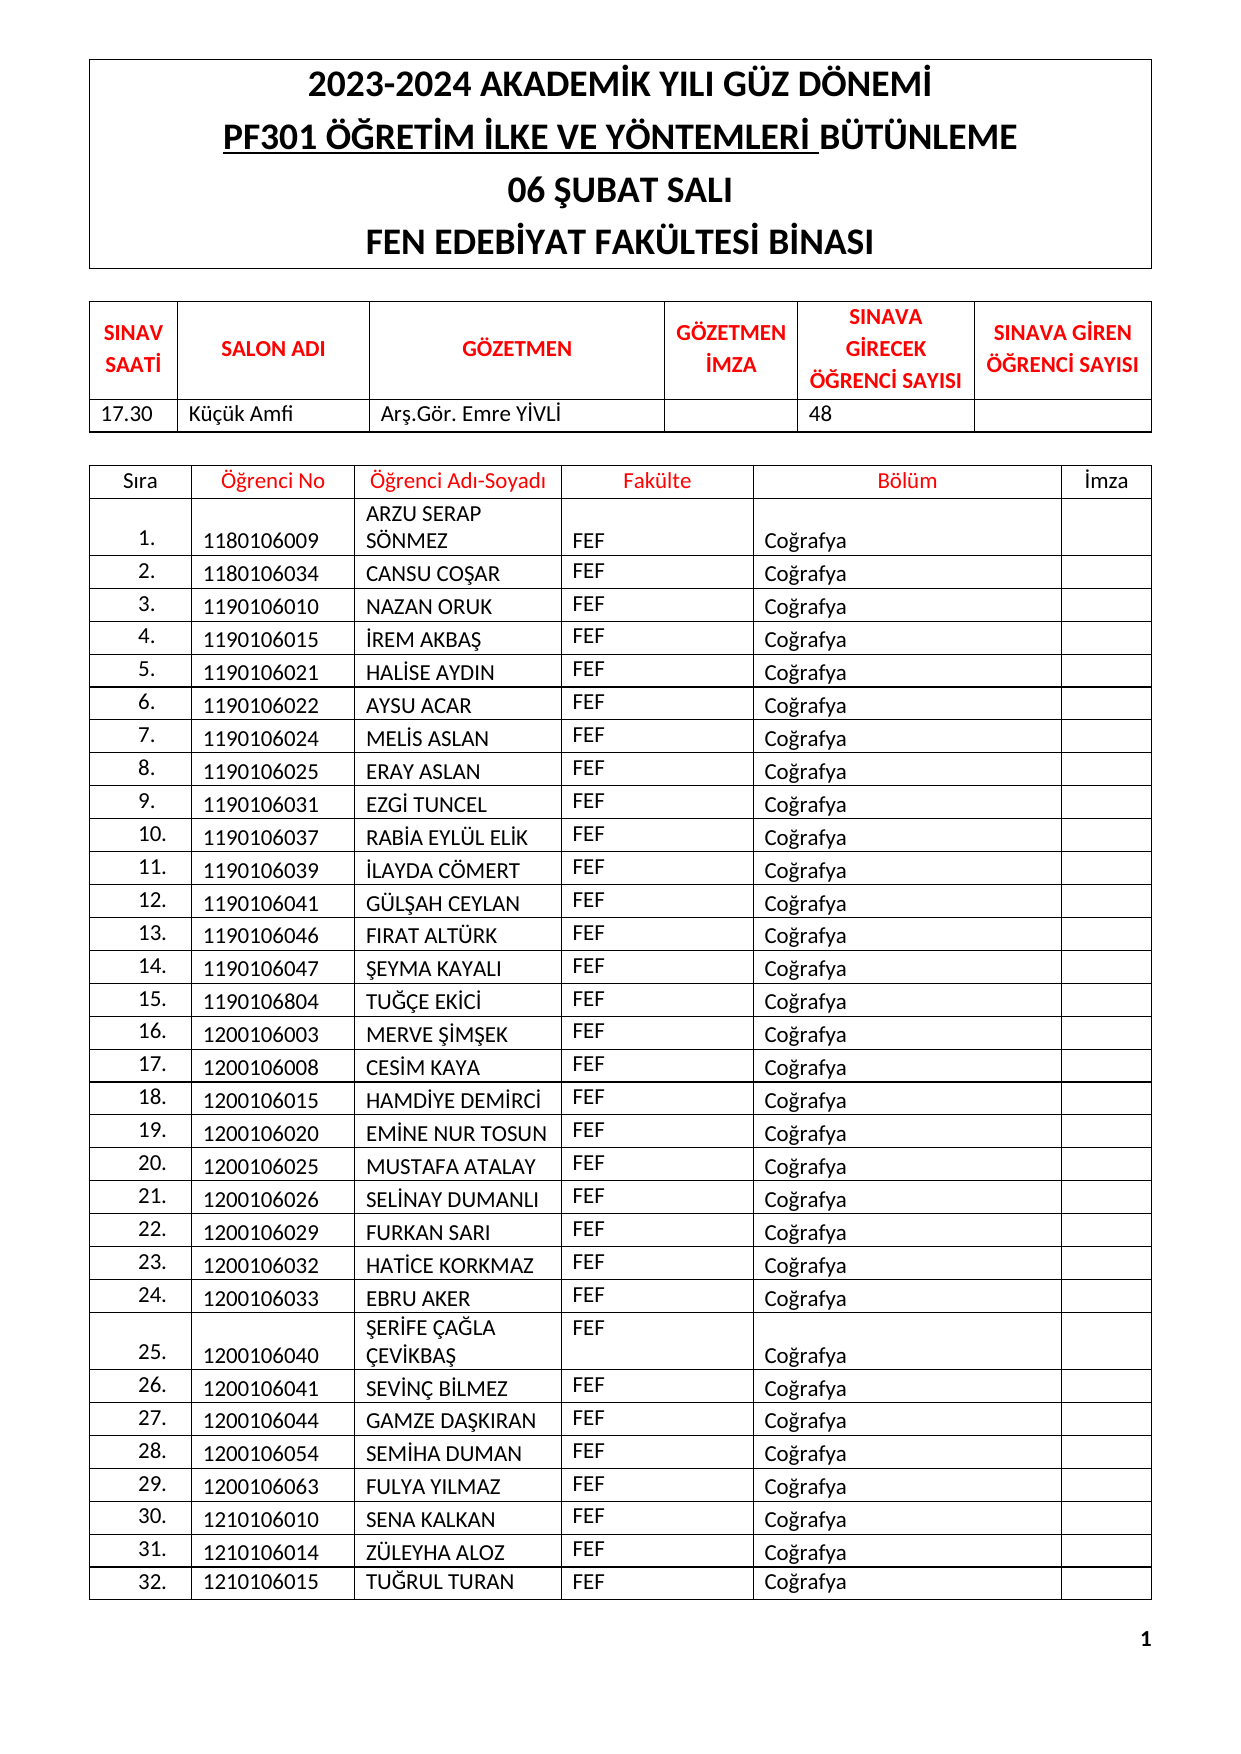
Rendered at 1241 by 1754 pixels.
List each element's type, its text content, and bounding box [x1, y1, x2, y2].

table_cell FEF [562, 1280, 753, 1312]
table_cell [90, 1017, 191, 1048]
table_cell FEF [562, 688, 753, 719]
table_cell SENA KALKAN [355, 1502, 561, 1533]
table_cell 1200106020 [192, 1115, 354, 1147]
table_cell [975, 400, 1151, 431]
table_cell [90, 1247, 191, 1279]
table_cell [1062, 1083, 1151, 1114]
table_cell FEF [562, 1247, 753, 1279]
table_cell Küçük Amfi [178, 400, 369, 431]
table_cell 1190106039 [192, 852, 354, 884]
table_cell 1190106025 [192, 753, 354, 785]
table_cell 1190106024 [192, 720, 354, 752]
table_cell 1200106015 [192, 1083, 354, 1114]
table_cell SEVİNÇ BİLMEZ [355, 1370, 561, 1402]
table_header Bölüm [754, 466, 1061, 498]
table_cell Coğrafya [754, 1050, 1061, 1081]
table_cell FEF [562, 589, 753, 621]
table_cell [665, 400, 797, 431]
table_header Sıra [90, 466, 191, 498]
table_cell 1200106033 [192, 1280, 354, 1312]
table_cell FEF [562, 1370, 753, 1402]
table_cell FIRAT ALTÜRK [355, 918, 561, 950]
table_cell [1062, 1017, 1151, 1048]
table_cell FEF [562, 1436, 753, 1468]
table_cell [90, 589, 191, 621]
table_cell 1200106003 [192, 1017, 354, 1048]
table_cell [90, 1280, 191, 1312]
table_cell [1062, 786, 1151, 818]
table_cell FEF [562, 1050, 753, 1081]
table_cell [90, 1370, 191, 1402]
table_cell Coğrafya [754, 720, 1061, 752]
table_cell [90, 1115, 191, 1147]
table_cell Coğrafya [754, 753, 1061, 785]
table_cell [1062, 984, 1151, 1016]
table_cell Coğrafya [754, 1370, 1061, 1402]
table_cell [1062, 1502, 1151, 1533]
table_cell 1190106041 [192, 885, 354, 917]
table_cell [1062, 655, 1151, 686]
table_cell [90, 951, 191, 983]
table_cell 1190106804 [192, 984, 354, 1016]
table_cell 17.30 [90, 400, 177, 431]
table_cell 1190106037 [192, 819, 354, 851]
table_cell GÜLŞAH CEYLAN [355, 885, 561, 917]
table_cell FEF [562, 1017, 753, 1048]
table_cell Coğrafya [754, 1083, 1061, 1114]
table_cell FEF [562, 1181, 753, 1213]
table_header Fakülte [562, 466, 753, 498]
table_cell Coğrafya [754, 1280, 1061, 1312]
table_cell 48 [798, 400, 974, 431]
table_cell FEF [562, 984, 753, 1016]
table_cell FEF [562, 951, 753, 983]
table_cell Coğrafya [754, 1313, 1061, 1369]
table_cell FEF [562, 786, 753, 818]
table_cell EZGİ TUNCEL [355, 786, 561, 818]
table_cell 1190106022 [192, 688, 354, 719]
table_cell [90, 918, 191, 950]
table_cell CESİM KAYA [355, 1050, 561, 1081]
table_cell ERAY ASLAN [355, 753, 561, 785]
table_cell MELİS ASLAN [355, 720, 561, 752]
table_cell Coğrafya [754, 1247, 1061, 1279]
table_cell FURKAN SARI [355, 1214, 561, 1246]
table_cell 1190106046 [192, 918, 354, 950]
table_cell [1062, 1313, 1151, 1369]
table_cell [90, 852, 191, 884]
table_cell Coğrafya [754, 1181, 1061, 1213]
table_cell Coğrafya [754, 1568, 1061, 1599]
table_cell Coğrafya [754, 589, 1061, 621]
table_cell [1062, 1280, 1151, 1312]
table_cell ŞEYMA KAYALI [355, 951, 561, 983]
table_header SINAV SAATİ [90, 302, 177, 398]
table_cell [1062, 499, 1151, 555]
table_cell Coğrafya [754, 1148, 1061, 1180]
table_cell FEF [562, 753, 753, 785]
table_cell Coğrafya [754, 918, 1061, 950]
table_cell RABİA EYLÜL ELİK [355, 819, 561, 851]
table_cell [90, 1502, 191, 1533]
table_cell Coğrafya [754, 1535, 1061, 1566]
table_cell [90, 720, 191, 752]
table_cell FEF [562, 1469, 753, 1501]
table_header GÖZETMEN [370, 302, 664, 398]
table_cell 1190106015 [192, 622, 354, 653]
table_cell FEF [562, 720, 753, 752]
table_cell FEF [562, 655, 753, 686]
table_cell [90, 499, 191, 555]
table_cell 1200106032 [192, 1247, 354, 1279]
table_cell [1062, 951, 1151, 983]
table_header İmza [1062, 466, 1151, 498]
table_cell 1190106021 [192, 655, 354, 686]
table_cell Coğrafya [754, 622, 1061, 653]
table_cell [1062, 720, 1151, 752]
table_cell 1180106009 [192, 499, 354, 555]
table_cell Coğrafya [754, 984, 1061, 1016]
table_cell [1062, 1370, 1151, 1402]
table_cell [1062, 1436, 1151, 1468]
table_cell 1200106040 [192, 1313, 354, 1369]
table_cell FEF [562, 1313, 753, 1369]
table_cell [90, 556, 191, 588]
table_cell Coğrafya [754, 1403, 1061, 1435]
table_cell EBRU AKER [355, 1280, 561, 1312]
table_cell FEF [562, 1403, 753, 1435]
table_cell 1200106026 [192, 1181, 354, 1213]
table_cell AYSU ACAR [355, 688, 561, 719]
table_cell EMİNE NUR TOSUN [355, 1115, 561, 1147]
table_cell [90, 622, 191, 653]
table_cell [1062, 688, 1151, 719]
table_cell Coğrafya [754, 951, 1061, 983]
table_cell Coğrafya [754, 499, 1061, 555]
table_cell [90, 1403, 191, 1435]
table_cell Coğrafya [754, 1502, 1061, 1533]
table_cell FEF [562, 499, 753, 555]
table_cell [1062, 852, 1151, 884]
table_cell Coğrafya [754, 885, 1061, 917]
table_cell MUSTAFA ATALAY [355, 1148, 561, 1180]
table_cell [90, 655, 191, 686]
table_cell Coğrafya [754, 655, 1061, 686]
table_cell Coğrafya [754, 688, 1061, 719]
table_cell FEF [562, 1115, 753, 1147]
table_cell İREM AKBAŞ [355, 622, 561, 653]
table_cell ŞERİFE ÇAĞLA ÇEVİKBAŞ [355, 1313, 561, 1369]
table_cell [90, 753, 191, 785]
table_cell [1062, 1148, 1151, 1180]
table_cell ZÜLEYHA ALOZ [355, 1535, 561, 1566]
table_cell [90, 1469, 191, 1501]
table_cell FEF [562, 556, 753, 588]
table_cell [90, 1535, 191, 1566]
table_cell [1062, 1403, 1151, 1435]
table_cell [1062, 1535, 1151, 1566]
table_cell NAZAN ORUK [355, 589, 561, 621]
table_cell 1180106034 [192, 556, 354, 588]
table_cell Coğrafya [754, 1115, 1061, 1147]
table_cell 1200106029 [192, 1214, 354, 1246]
table_cell 1200106054 [192, 1436, 354, 1468]
table_cell Coğrafya [754, 786, 1061, 818]
table_cell FULYA YILMAZ [355, 1469, 561, 1501]
table_cell [1062, 885, 1151, 917]
table_cell FEF [562, 1502, 753, 1533]
table_cell MERVE ŞİMŞEK [355, 1017, 561, 1048]
table_cell FEF [562, 1568, 753, 1599]
table_cell 1200106063 [192, 1469, 354, 1501]
table_cell 1190106031 [192, 786, 354, 818]
table_cell FEF [562, 1148, 753, 1180]
table_cell [1062, 1115, 1151, 1147]
table_cell HATİCE KORKMAZ [355, 1247, 561, 1279]
table_cell ARZU SERAP SÖNMEZ [355, 499, 561, 555]
table_cell 1190106047 [192, 951, 354, 983]
table_cell 1200106025 [192, 1148, 354, 1180]
table_cell HAMDİYE DEMİRCİ [355, 1083, 561, 1114]
table_header SINAVA GİRECEK ÖĞRENCİ SAYISI [798, 302, 974, 398]
table_cell Coğrafya [754, 1436, 1061, 1468]
table_cell 1210106010 [192, 1502, 354, 1533]
table_cell Coğrafya [754, 1469, 1061, 1501]
table_cell Coğrafya [754, 852, 1061, 884]
table_cell [90, 984, 191, 1016]
table_cell İLAYDA CÖMERT [355, 852, 561, 884]
table_cell FEF [562, 622, 753, 653]
table_cell SELİNAY DUMANLI [355, 1181, 561, 1213]
table_cell FEF [562, 885, 753, 917]
table_cell 1190106010 [192, 589, 354, 621]
table_cell FEF [562, 852, 753, 884]
table_cell [90, 1436, 191, 1468]
table_cell [1062, 753, 1151, 785]
table_cell [1062, 589, 1151, 621]
table_cell [90, 885, 191, 917]
table_cell 1210106015 [192, 1568, 354, 1599]
table_cell Coğrafya [754, 1017, 1061, 1048]
table_header GÖZETMEN İMZA [665, 302, 797, 398]
table_cell [1062, 1181, 1151, 1213]
table_cell [90, 1083, 191, 1114]
table_cell [1062, 1214, 1151, 1246]
table_cell 1200106044 [192, 1403, 354, 1435]
table_cell [1062, 819, 1151, 851]
table_cell [90, 819, 191, 851]
table_cell CANSU COŞAR [355, 556, 561, 588]
table_cell HALİSE AYDIN [355, 655, 561, 686]
table_header Öğrenci No [192, 466, 354, 498]
table_cell [1062, 1050, 1151, 1081]
table_cell [90, 1050, 191, 1081]
table_cell [90, 1214, 191, 1246]
table_cell [1062, 556, 1151, 588]
table_cell SEMİHA DUMAN [355, 1436, 561, 1468]
table_header Öğrenci Adı-Soyadı [355, 466, 561, 498]
table_cell [90, 786, 191, 818]
table_header SINAVA GİREN ÖĞRENCİ SAYISI [975, 302, 1151, 398]
table_cell [1062, 622, 1151, 653]
table_cell TUĞÇE EKİCİ [355, 984, 561, 1016]
table_cell FEF [562, 1214, 753, 1246]
table_cell [1062, 918, 1151, 950]
table_cell [90, 688, 191, 719]
table_cell Coğrafya [754, 556, 1061, 588]
table_cell [1062, 1568, 1151, 1599]
table_cell GAMZE DAŞKIRAN [355, 1403, 561, 1435]
table_cell Coğrafya [754, 1214, 1061, 1246]
table_cell 1200106041 [192, 1370, 354, 1402]
table_cell [1062, 1247, 1151, 1279]
table_cell [90, 1148, 191, 1180]
table_cell [90, 1568, 191, 1599]
table_cell 1210106014 [192, 1535, 354, 1566]
table_cell FEF [562, 819, 753, 851]
table_header 2023-2024 AKADEMİK YILI GÜZ DÖNEMİ PF301 ÖĞRETİM İLKE VE YÖNTEMLERİ BÜTÜNLEME 06 ŞUBAT SALI FEN EDEBİYAT FAKÜLTESİ BİNASI [90, 60, 1151, 268]
table_cell [90, 1181, 191, 1213]
table_cell 1200106008 [192, 1050, 354, 1081]
table_cell Coğrafya [754, 819, 1061, 851]
table_cell FEF [562, 1535, 753, 1566]
table_cell FEF [562, 918, 753, 950]
table_cell [1062, 1469, 1151, 1501]
table_cell TUĞRUL TURAN SARI [355, 1568, 561, 1599]
table_cell FEF [562, 1083, 753, 1114]
table_header SALON ADI [178, 302, 369, 398]
table_cell [90, 1313, 191, 1369]
table_cell Arş.Gör. Emre YİVLİ [370, 400, 664, 431]
